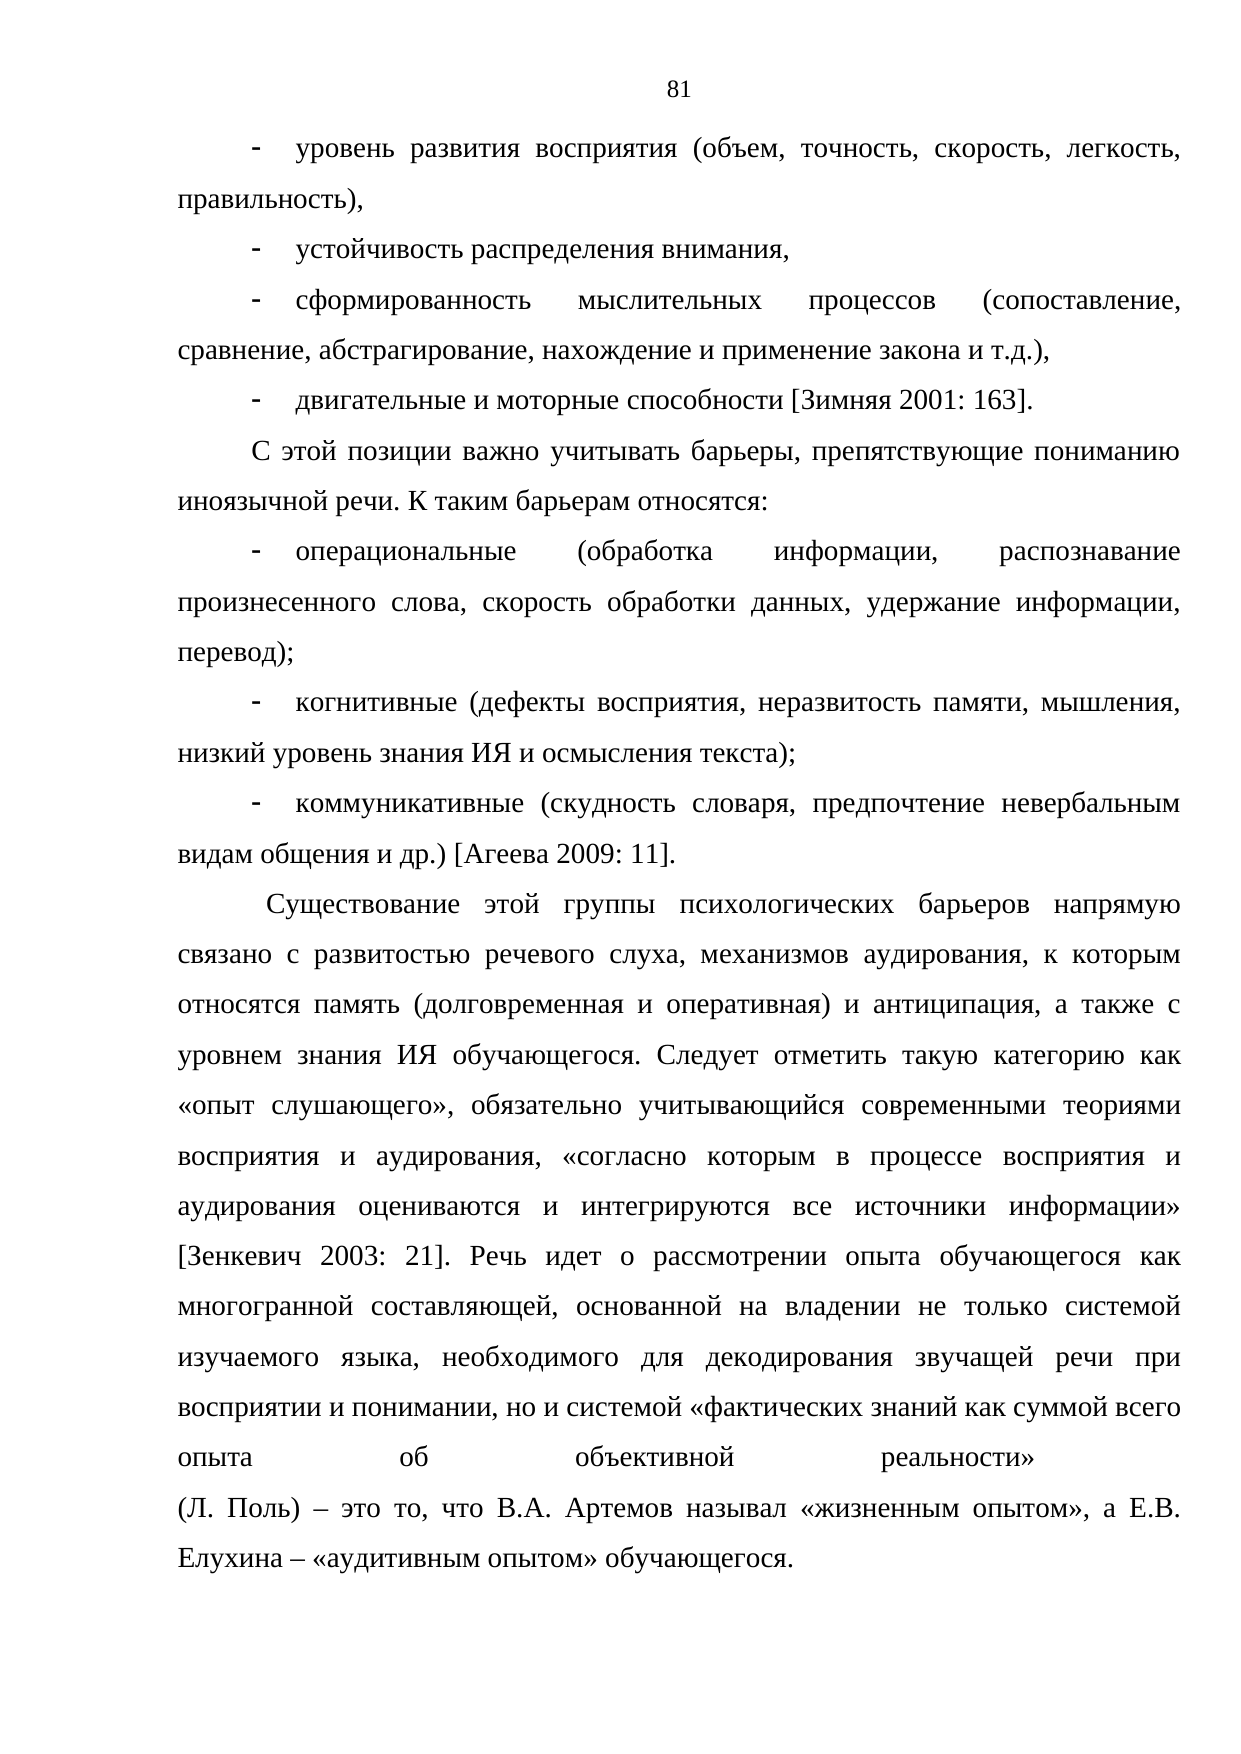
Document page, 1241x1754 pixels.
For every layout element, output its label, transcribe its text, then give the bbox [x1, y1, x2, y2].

list двигательные и моторные способности [Зимняя 2001: 163]. [177, 382, 1182, 416]
text С этой позиции важно учитывать барьеры, препятствующие пониманию иноязычной речи. К таким барьерам относятся: [177, 433, 1181, 517]
list устойчивость распределения внимания, [177, 231, 1182, 265]
text Существование этой группы психологических барьеров напрямую связано с развитостью речевого слуха, механизмов аудирования, к которым относятся память (долговременная и оперативная) и антиципация, а также с уровнем знания ИЯ обучающегося. Следует отметить такую категорию как «опыт слушающего», обязательно учитывающийся современными теориями восприятия и аудирования, «согласно которым в процессе восприятия и аудирования оцениваются и интегрируются все источники информации» [Зенкевич 2003: 21]. Речь идет о рассмотрении опыта обучающегося как многогранной составляющей, основанной на владении не только системой изучаемого языка, необходимого для декодирования звучащей речи при восприятии и понимании, но и системой «фактических знаний как суммой всего опыта об объективной реальности» (Л. Поль) – это то, что В.А. Артемов называл «жизненным опытом», а Е.В. Елухина – «аудитивным опытом» обучающегося. [177, 886, 1182, 1574]
list уровень развития восприятия (объем, точность, скорость, легкость, правильность), [177, 131, 1182, 214]
list операциональные (обработка информации, распознавание произнесенного слова, скорость обработки данных, удержание информации, перевод); [177, 533, 1181, 668]
list сформированность мыслительных процессов (сопоставление, сравнение, абстрагирование, нахождение и применение закона и т.д.), [177, 282, 1182, 366]
list когнитивные (дефекты восприятия, неразвитость памяти, мышления, низкий уровень знания ИЯ и осмысления текста); [177, 684, 1181, 768]
list коммуникативные (скудность словаря, предпочтение невербальным видам общения и др.) [Агеева 2009: 11]. [177, 785, 1181, 869]
